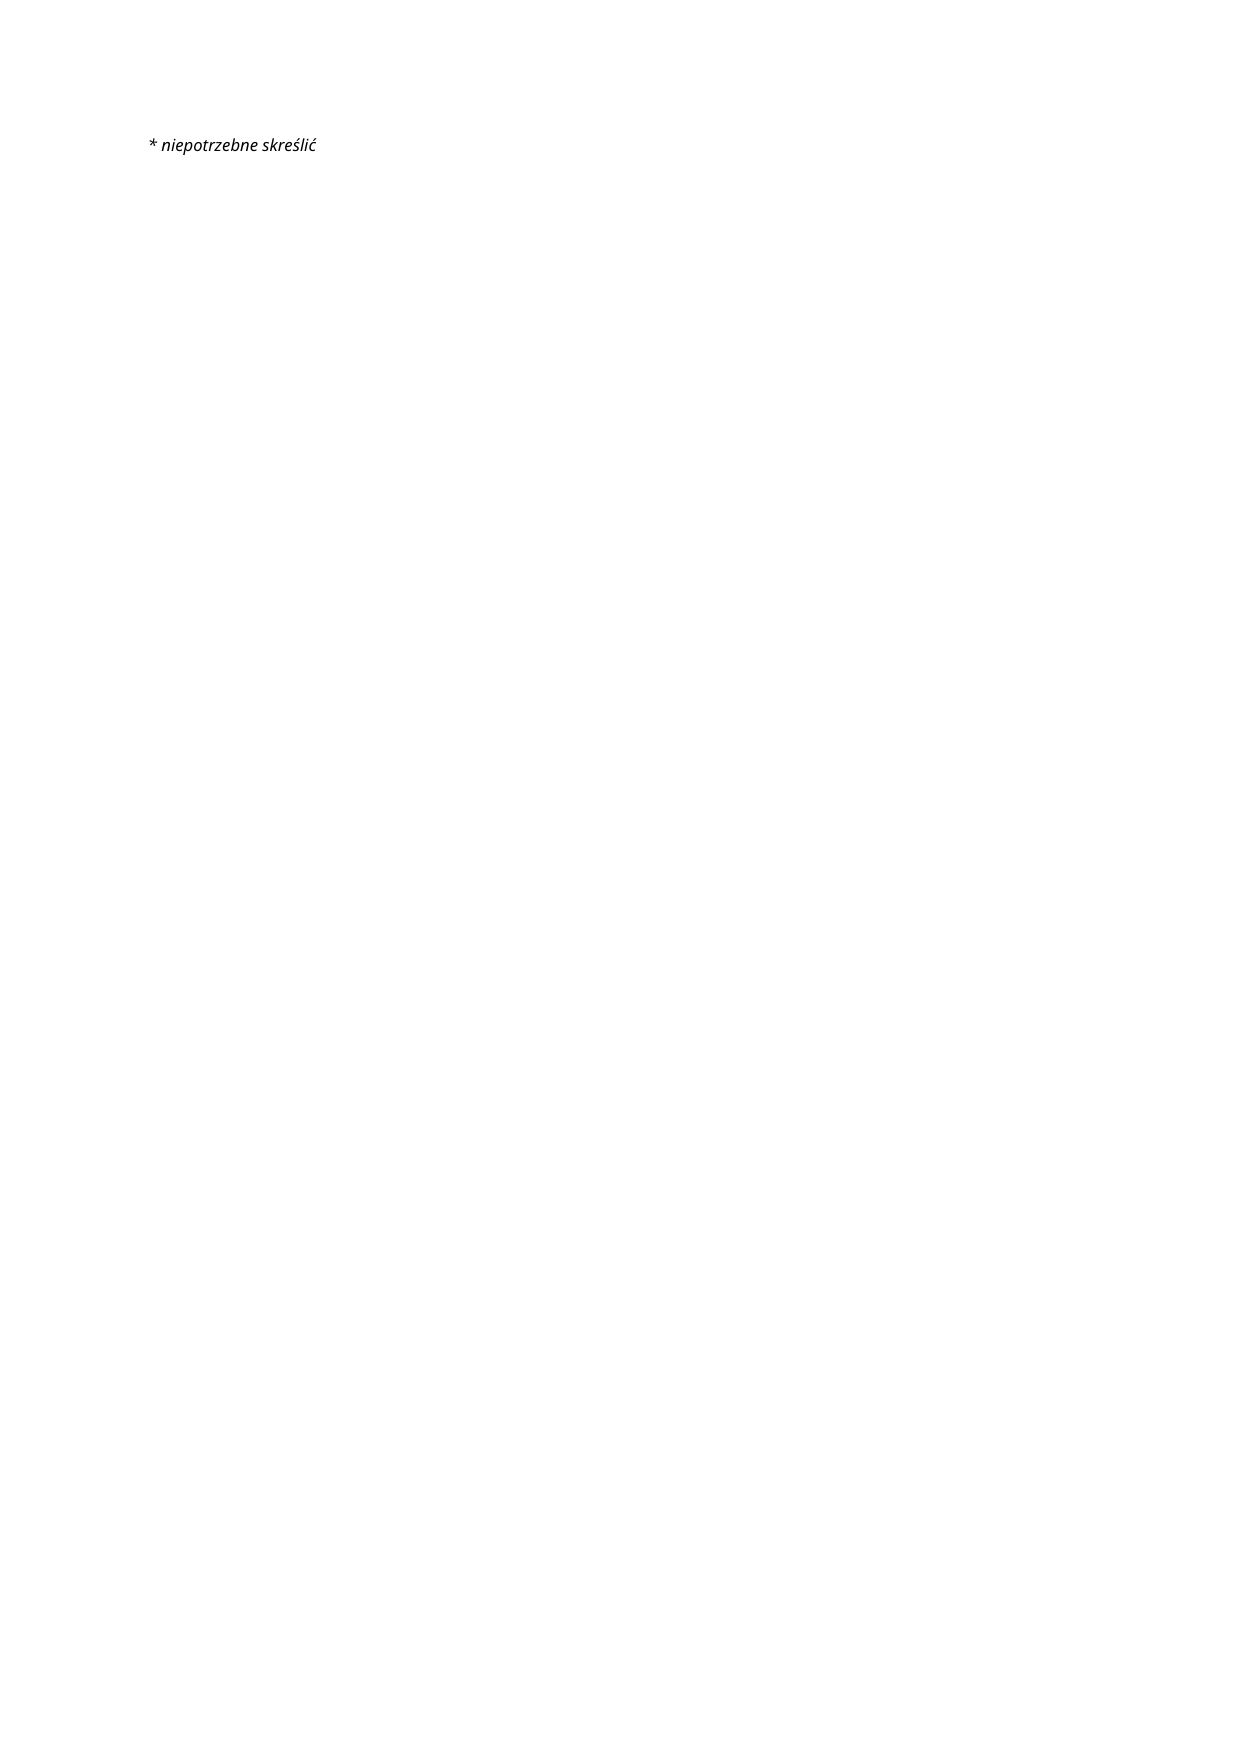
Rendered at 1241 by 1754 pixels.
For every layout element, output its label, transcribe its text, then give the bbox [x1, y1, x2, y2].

text * niepotrzebne skreślić [148, 134, 1078, 157]
